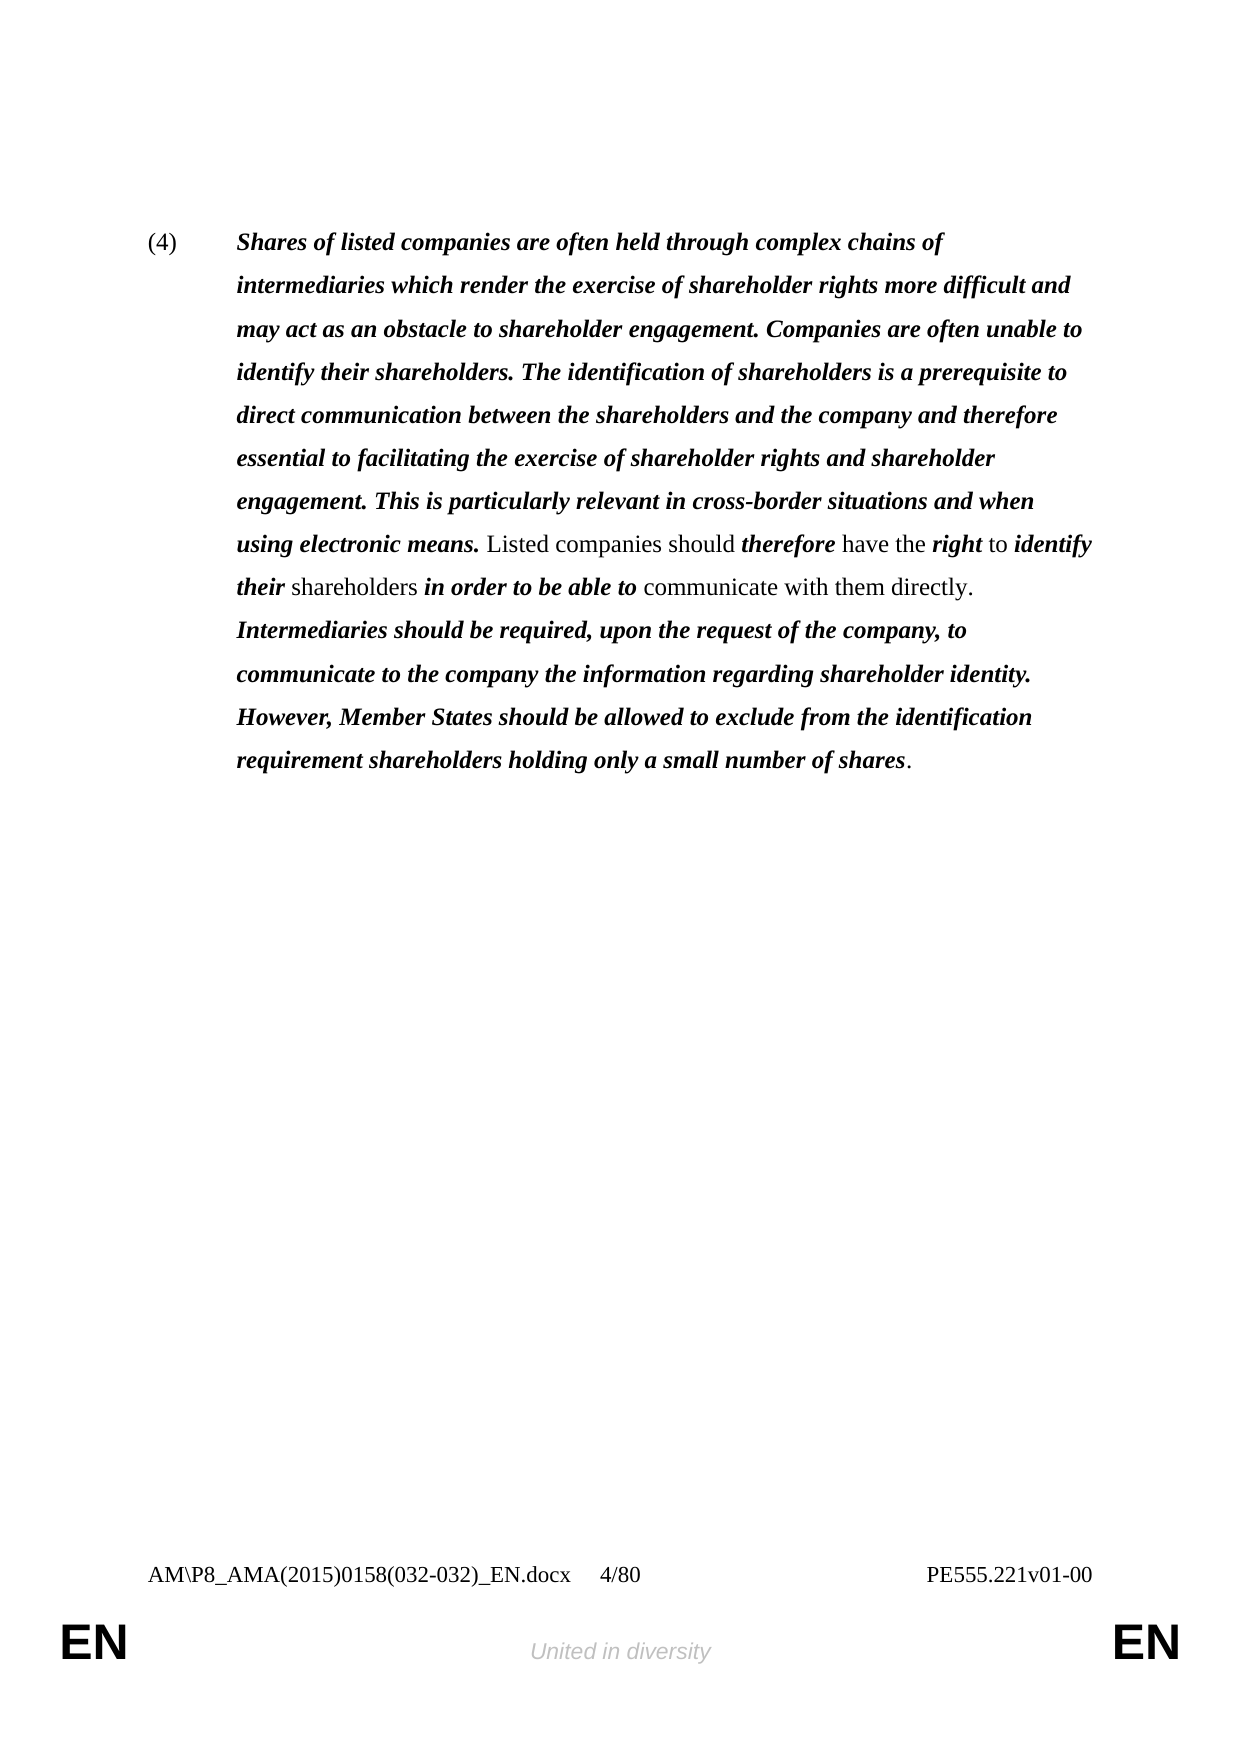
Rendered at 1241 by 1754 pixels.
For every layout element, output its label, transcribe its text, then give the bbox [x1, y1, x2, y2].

text (4) Shares of listed companies are often held through complex chains of intermediaries which render the exercise of shareholder rights more difficult and may act as an obstacle to shareholder engagement. Companies are often unable to identify their shareholders. The identification of shareholders is a prerequisite to direct communication between the shareholders and the company and therefore essential to facilitating the exercise of shareholder rights and shareholder engagement. This is particularly relevant in cross-border situations and when using electronic means. Listed companies should therefore have the right to identify their shareholders in order to be able to communicate with them directly. Intermediaries should be required, upon the request of the company, to communicate to the company the information regarding shareholder identity. However, Member States should be allowed to exclude from the identification requirement shareholders holding only a small number of shares. [148, 227, 1092, 774]
